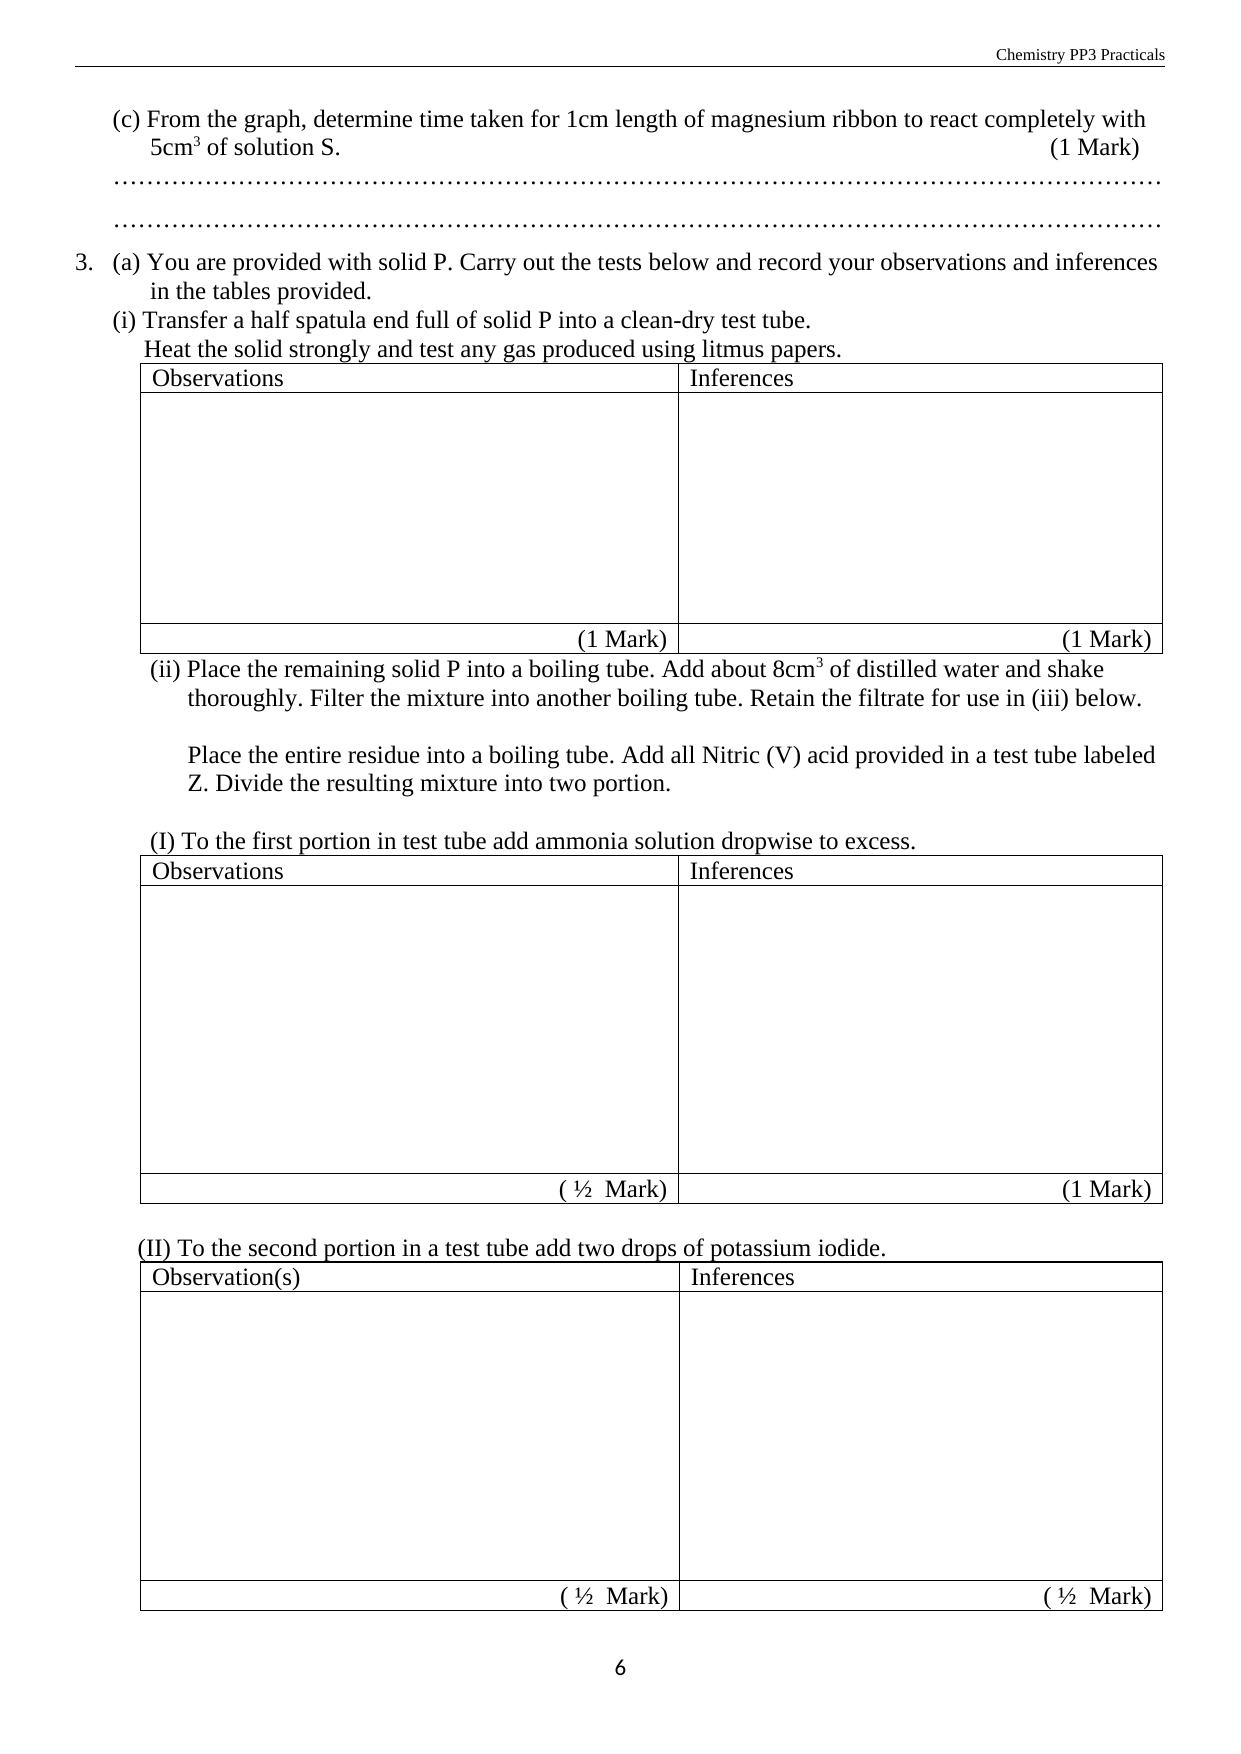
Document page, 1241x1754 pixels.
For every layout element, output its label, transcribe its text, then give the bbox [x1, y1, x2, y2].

text (ii) Place the remaining solid P into a boiling tube. Add about 8cm3 of distilled water and shake [75, 654, 1165, 683]
table_header Observations [141, 364, 678, 392]
table_cell [679, 393, 1162, 623]
text ……………………………………………………………………………………………………………… [112, 161, 1165, 190]
text Heat the solid strongly and test any gas produced using litmus papers. [75, 334, 1165, 362]
table_header Inferences [679, 856, 1162, 884]
table_cell ( ½ Mark) [141, 1581, 679, 1609]
table_header Observations [141, 856, 678, 884]
text (I) To the first portion in test tube add ammonia solution dropwise to excess. [150, 826, 1165, 855]
list (a) You are provided with solid P. Carry out the tests below and record your observations and inferences [75, 247, 1165, 276]
table_cell ( ½ Mark) [141, 1174, 678, 1203]
table_cell (1 Mark) [679, 624, 1162, 653]
table_cell [141, 886, 678, 1173]
table_header Inferences [680, 1263, 1162, 1291]
text (c) From the graph, determine time taken for 1cm length of magnesium ribbon to react completely with [112, 104, 1165, 132]
table_header Inferences [679, 364, 1162, 392]
table_cell [141, 393, 678, 623]
text 5cm3 of solution S. (1 Mark) [112, 132, 1165, 161]
table_cell [679, 886, 1162, 1173]
text (i) Transfer a half spatula end full of solid P into a clean-dry test tube. [75, 305, 1165, 334]
table_cell ( ½ Mark) [680, 1581, 1162, 1609]
list in the tables provided. [112, 276, 1165, 305]
table_cell [141, 1292, 679, 1580]
table_cell (1 Mark) [679, 1174, 1162, 1203]
table_header Observation(s) [141, 1263, 679, 1291]
text Place the entire residue into a boiling tube. Add all Nitric (V) acid provided in a test tube labeled [150, 740, 1165, 768]
table_cell (1 Mark) [141, 624, 678, 653]
text ……………………………………………………………………………………………………………… [75, 204, 1165, 233]
text thoroughly. Filter the mixture into another boiling tube. Retain the filtrate for use in (iii) below. [150, 683, 1165, 712]
text (II) To the second portion in a test tube add two drops of potassium iodide. [75, 1233, 1165, 1261]
text Z. Divide the resulting mixture into two portion. [150, 768, 1165, 797]
table_cell [680, 1292, 1162, 1580]
